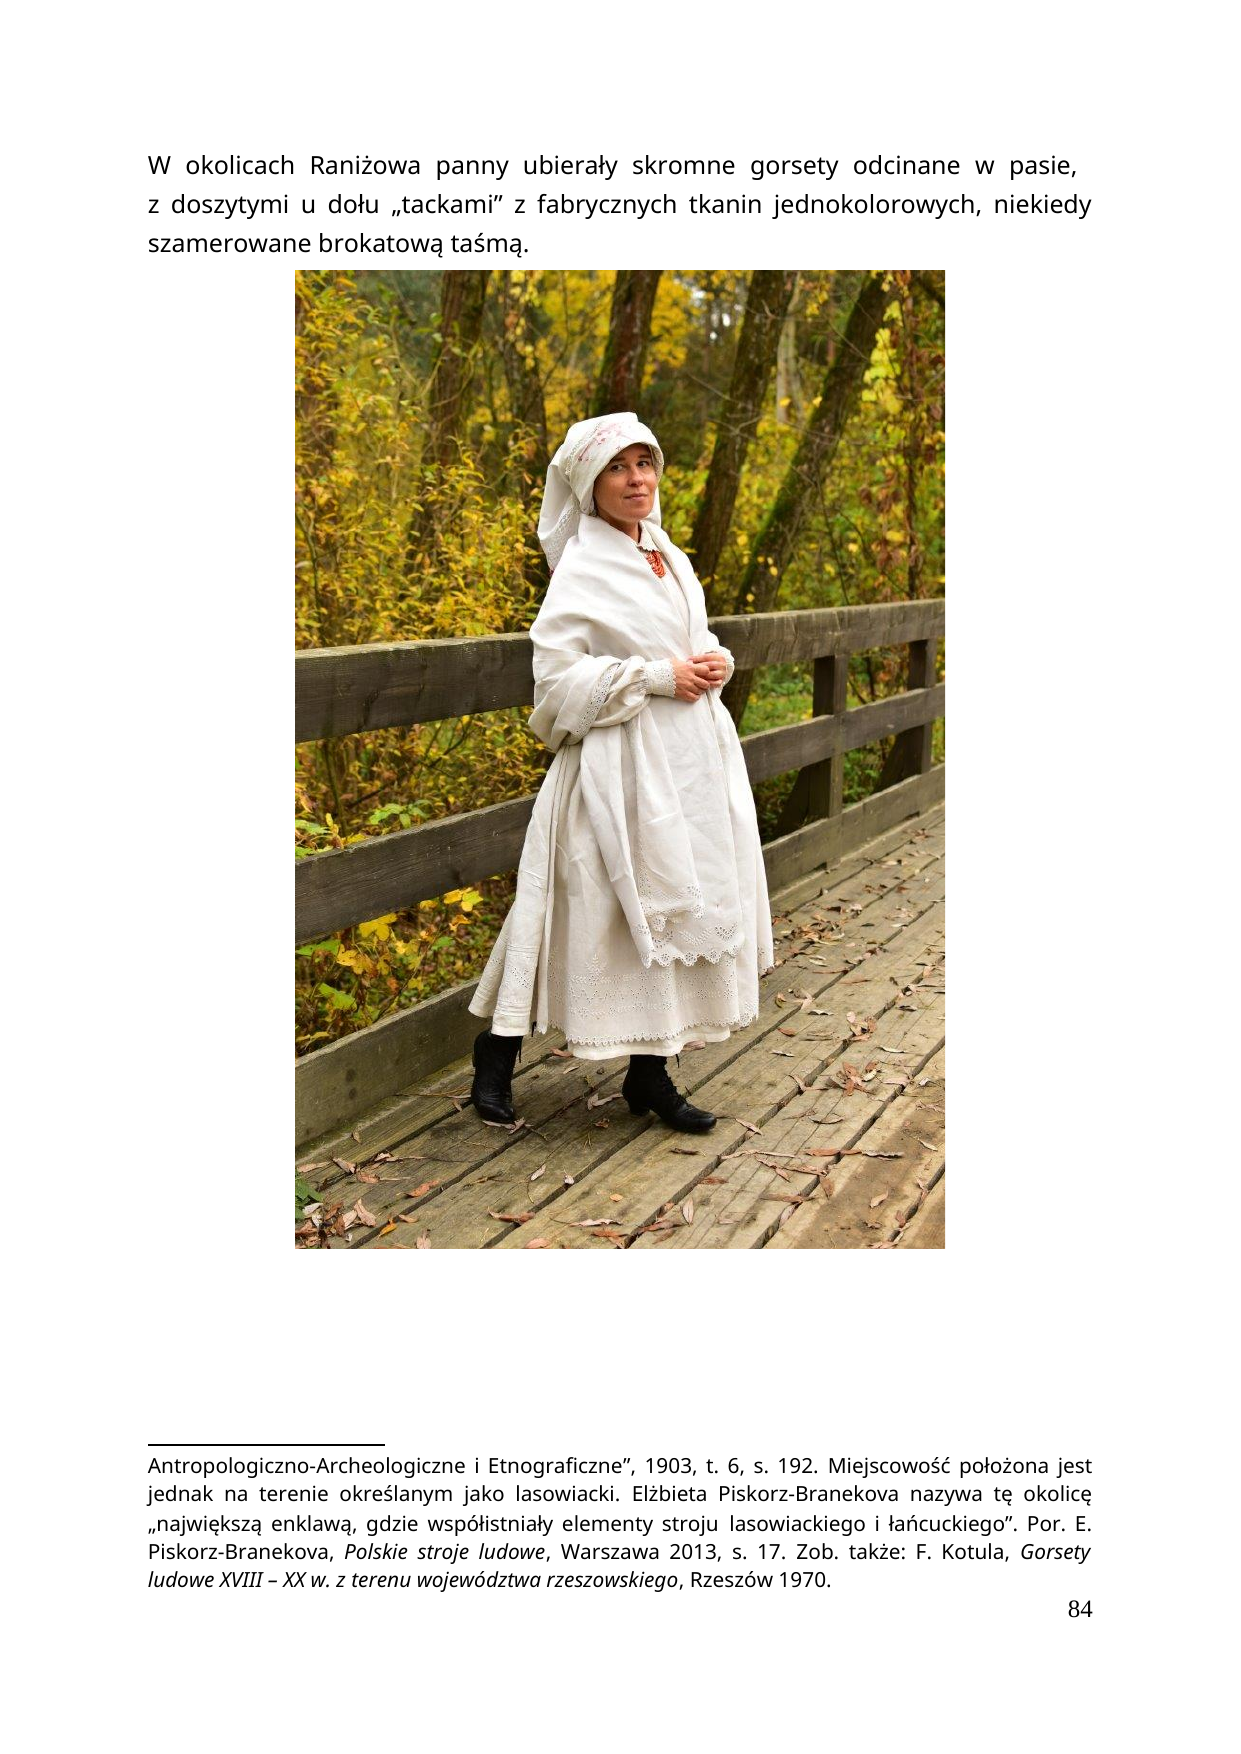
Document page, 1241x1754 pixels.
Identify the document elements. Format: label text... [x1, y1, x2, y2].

picture [295, 270, 946, 1249]
text Gorset ubierały panny, rzadko mężatki, tradycyjnie występował w Grodzisku (obecnie Dolnym i Górnym) – miejscowości położonej na terenie subregionu leżajskiego jako charakterystyczny gorset grodziski, o kroju z wysokim stanem i doszytą baskinką formowaną w kontrafałdy. Był bogato zdobiony naszywanymi nań cekinami i koralikami w motywy kwiatowe (piwonie, chryzantemy, astry, bratki, róże). Biedniejsze panny (koniec XIX w.) sprawiały sobie gorsety wyszywane kolorowymi nićmi, najuboższe (okres międzywojenny XX w.) – malowane. W okolicach Raniżowa panny ubierały skromne gorsety odcinane w pasie, z doszytymi u dołu „tackami” z fabrycznych tkanin jednokolorowych, niekiedy szamerowane brokatową taśmą. [148, 148, 1093, 260]
